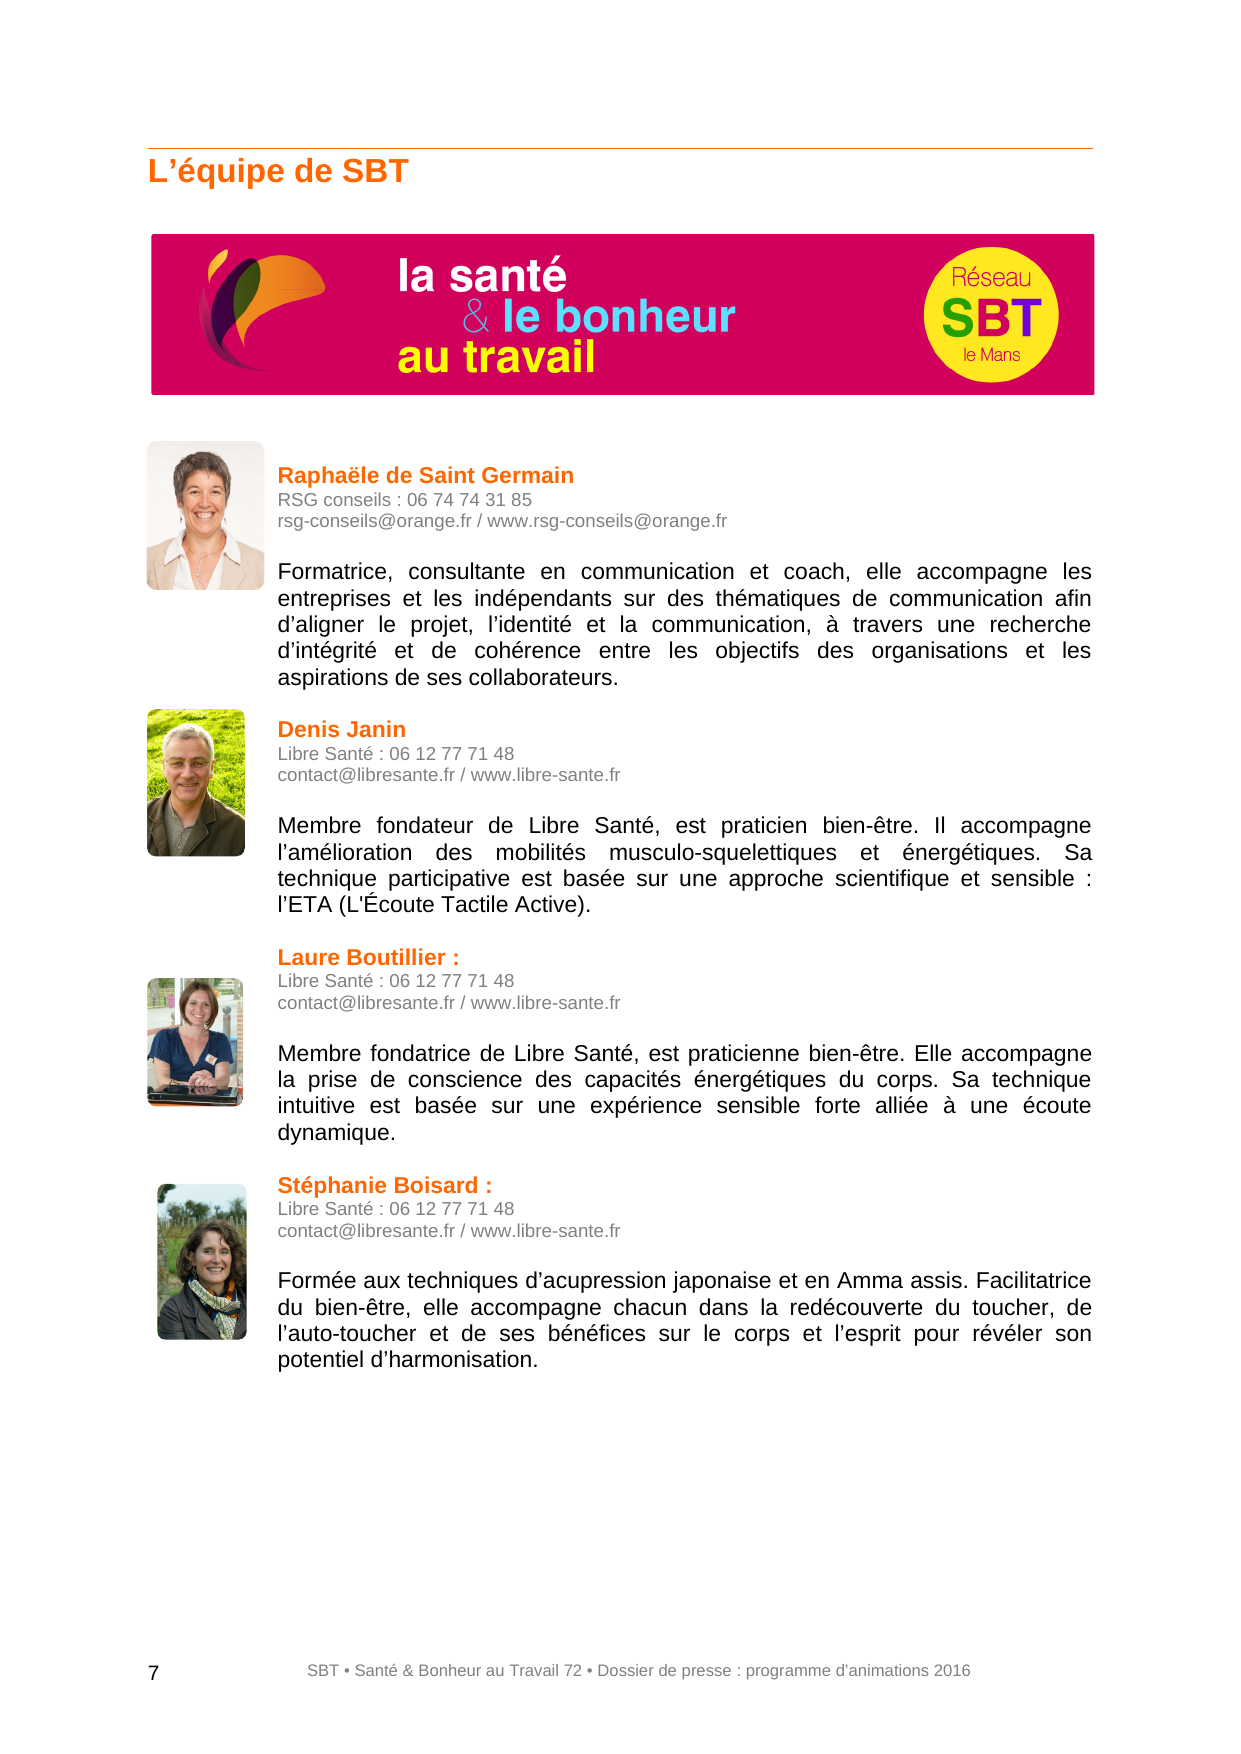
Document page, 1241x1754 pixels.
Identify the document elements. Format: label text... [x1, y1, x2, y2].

text Raphaële de Saint Germain [277, 462, 1093, 489]
picture [147, 978, 244, 1107]
text Laure Boutillier : [277, 944, 1093, 970]
text L’équipe de SBT [148, 149, 1093, 189]
text Formatrice, consultante en communication et coach, elle accompagne les entreprises et les indépendants sur des thématiques de communication afin d’aligner le projet, l’identité et la communication, à travers une recherche d’intégrité et de cohérence entre les objectifs des organisations et les aspirations de ses collaborateurs. [277, 558, 1093, 690]
text Membre fondateur de Libre Santé, est praticien bien-être. Il accompagne l’amélioration des mobilités musculo-squelettiques et énergétiques. Sa technique participative est basée sur une approche scientifique et sensible : l’ETA (L'Écoute Tactile Active). [277, 812, 1093, 918]
text Stéphanie Boisard : [277, 1172, 1093, 1198]
text Libre Santé : 06 12 77 71 48 [277, 970, 1093, 992]
text contact@libresante.fr / www.libre-sante.fr [277, 992, 1093, 1013]
text Denis Janin [277, 716, 1093, 743]
picture [147, 709, 245, 857]
picture [157, 1183, 247, 1340]
text rsg-conseils@orange.fr / www.rsg-conseils@orange.fr [277, 510, 1093, 532]
picture [146, 441, 265, 590]
text Libre Santé : 06 12 77 71 48 [277, 743, 1093, 764]
text contact@libresante.fr / www.libre-sante.fr [277, 1219, 1093, 1241]
text contact@libresante.fr / www.libre-sante.fr [277, 764, 1093, 786]
picture [151, 234, 1095, 395]
text Formée aux techniques d’acupression japonaise et en Amma assis. Facilitatrice du bien-être, elle accompagne chacun dans la redécouverte du toucher, de l’auto-toucher et de ses bénéfices sur le corps et l’esprit pour révéler son potentiel d’harmonisation. [277, 1267, 1093, 1373]
text Libre Santé : 06 12 77 71 48 [277, 1198, 1093, 1219]
text RSG conseils : 06 74 74 31 85 [277, 489, 1093, 510]
text Membre fondatrice de Libre Santé, est praticienne bien-être. Elle accompagne la prise de conscience des capacités énergétiques du corps. Sa technique intuitive est basée sur une expérience sensible forte alliée à une écoute dynamique. [277, 1040, 1093, 1145]
